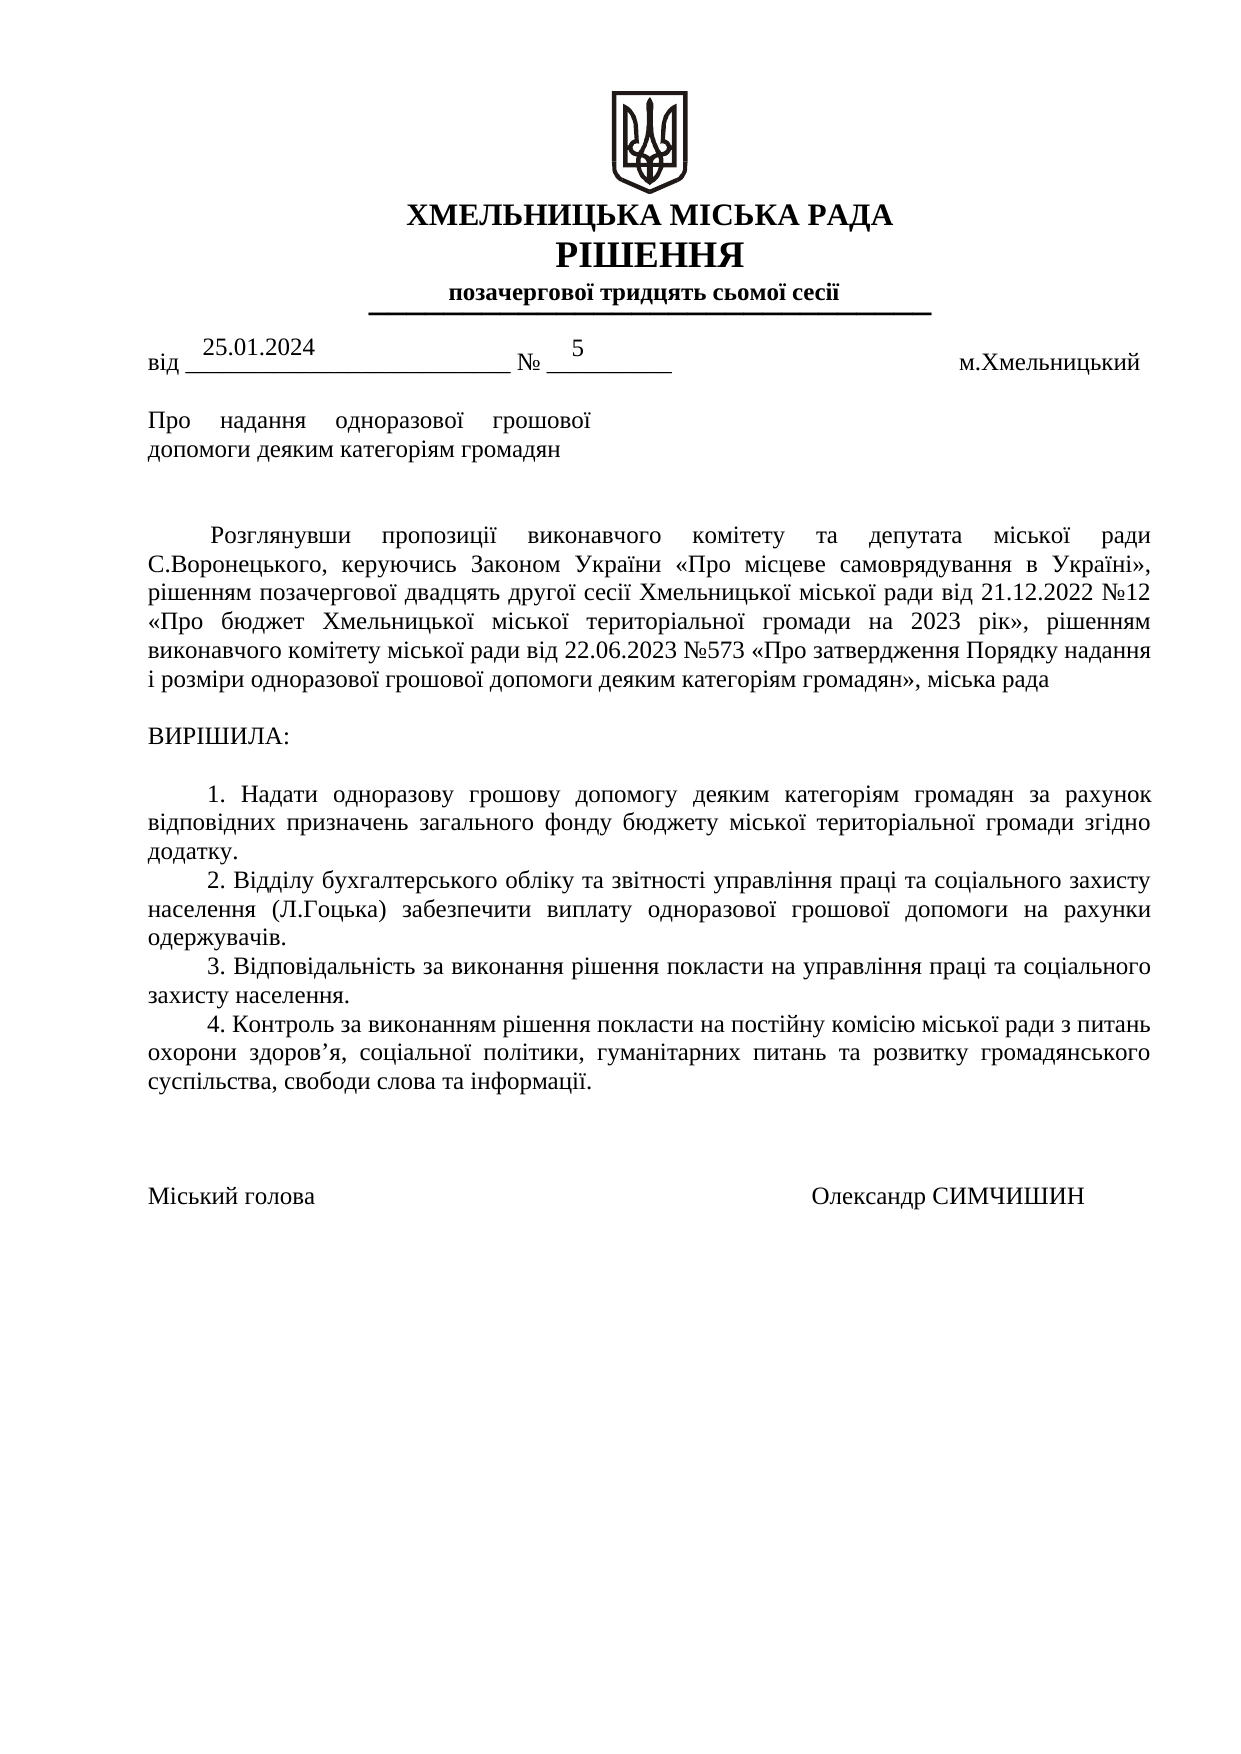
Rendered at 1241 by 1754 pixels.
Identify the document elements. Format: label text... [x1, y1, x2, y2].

text 1. Надати одноразову грошову допомогу деяким категоріям громадян за рахунок відповідних призначень загального фонду бюджету міської територіальної громади згідно додатку. [148, 779, 1152, 865]
text Про надання одноразової грошової допомоги деяким категоріям громадян [148, 405, 591, 462]
text ВИРІШИЛА: [148, 721, 1152, 750]
text РІШЕННЯ [148, 232, 1152, 276]
text ХМЕЛЬНИЦЬКА МІСЬКА РАДА [148, 196, 1152, 232]
text 3. Відповідальність за виконання рішення покласти на управління праці та соціального захисту населення. [148, 951, 1152, 1009]
text ______________________________ [148, 276, 1152, 319]
text Міський голова Олександр СИМЧИШИН [148, 1181, 1152, 1210]
text Розглянувши пропозиції виконавчого комітету та депутата міської ради С.Воронецького, керуючись Законом України «Про місцеве самоврядування в Україні», рішенням позачергової двадцять другої сесії Хмельницької міської ради від 21.12.2022 №12 «Про бюджет Хмельницької міської територіальної громади на 2023 рік», рішенням виконавчого комітету міської ради від 22.06.2023 №573 «Про затвердження Порядку надання і розміри одноразової грошової допомоги деяким категоріям громадян», міська рада [148, 520, 1152, 692]
text від __________________________ № __________ м.Хмельницький [148, 347, 1152, 376]
text 4. Контроль за виконанням рішення покласти на постійну комісію міської ради з питань охорони здоров’я, соціальної політики, гуманітарних питань та розвитку громадянського суспільства, свободи слова та інформації. [148, 1009, 1152, 1095]
text 2. Відділу бухгалтерського обліку та звітності управління праці та соціального захисту населення (Л.Гоцька) забезпечити виплату одноразової грошової допомоги на рахунки одержувачів. [148, 865, 1152, 951]
